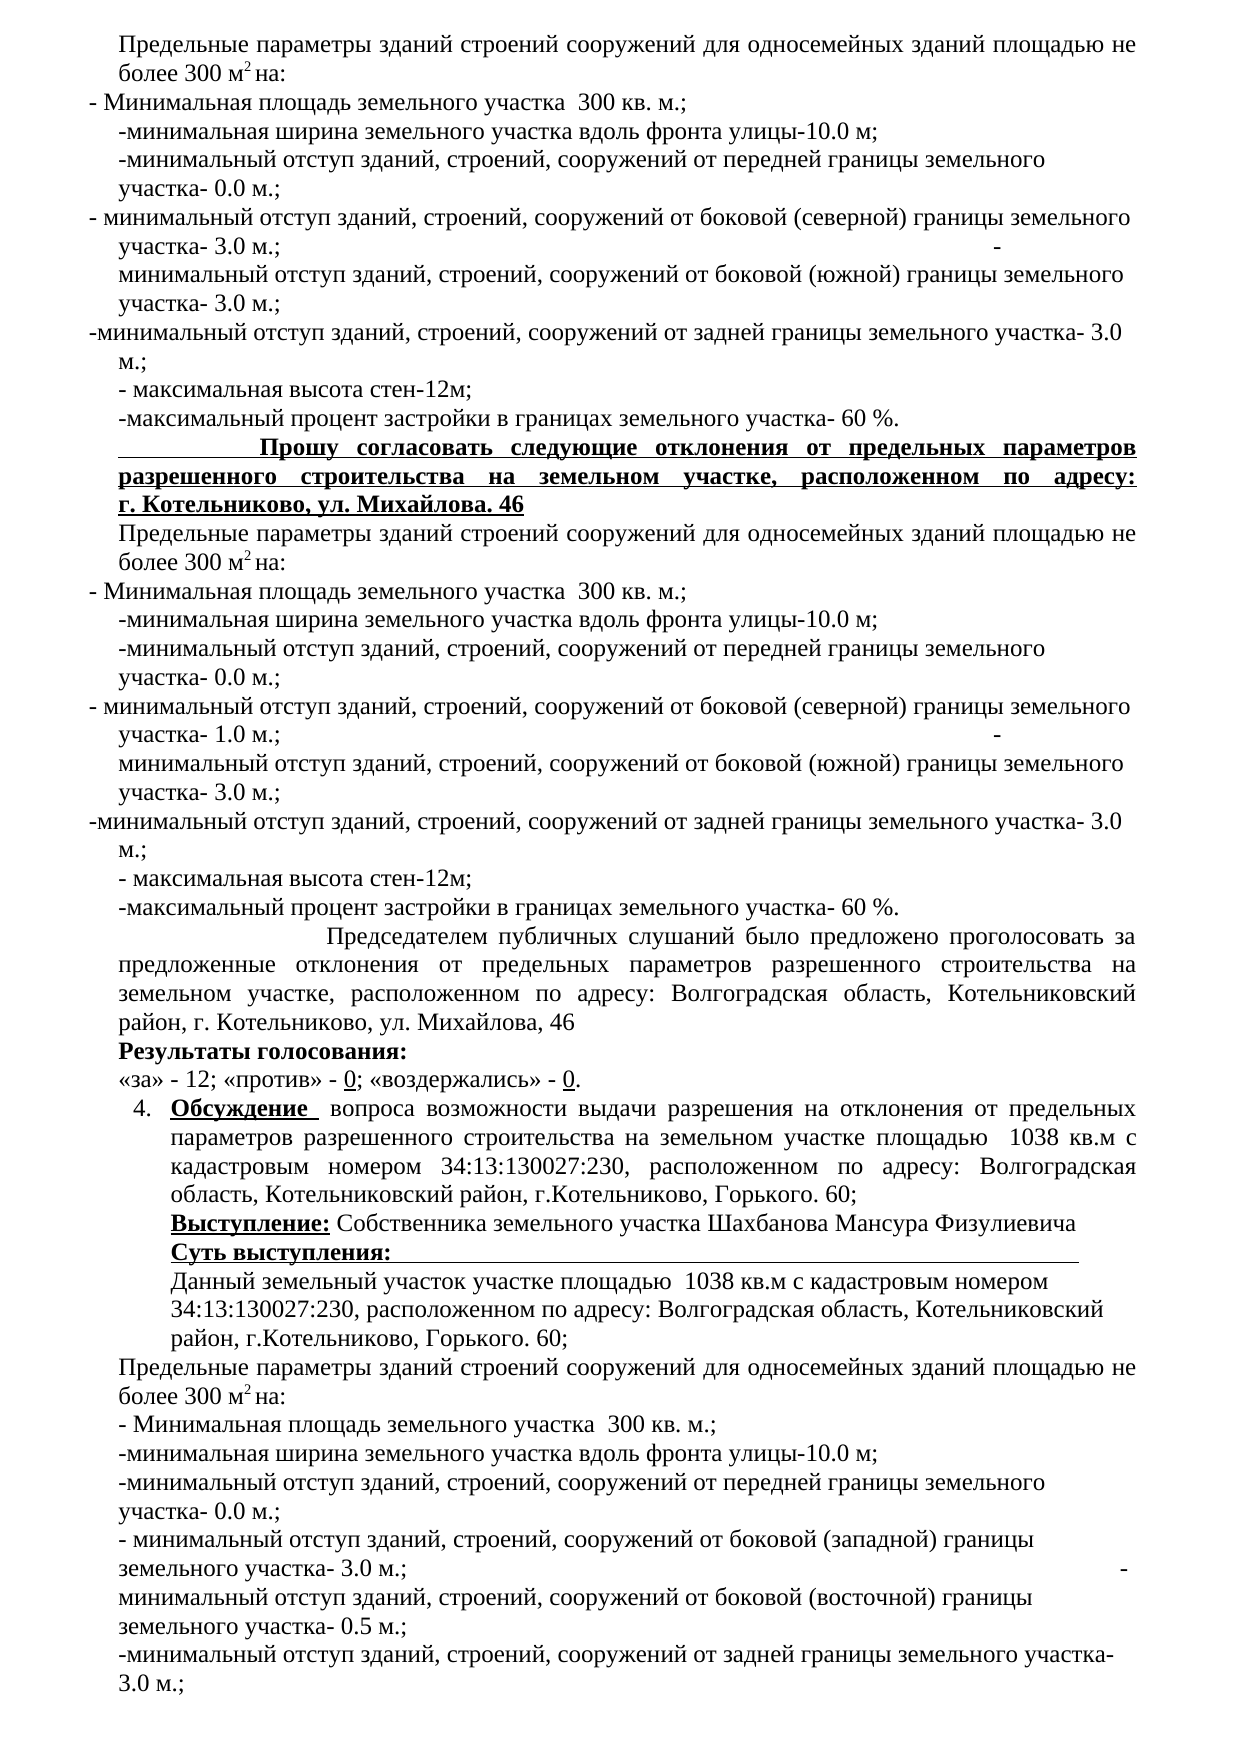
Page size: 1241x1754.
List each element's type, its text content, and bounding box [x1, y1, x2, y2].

text Прошу согласовать следующие отклонения от предельных параметров разрешенного строительства на земельном участке, расположенном по адресу: г. Котельниково, ул. Михайлова. 46 [118, 458, 1137, 486]
text Прошу согласовать следующие отклонения от предельных параметров разрешенного строительства на земельном участке, расположенном по адресу: г. Котельниково, ул. Михайлова. 46 [118, 487, 1137, 518]
list Предельные параметры зданий строений сооружений для односемейных зданий площадью не более 300 м2 на: [118, 1352, 1137, 1409]
text - минимальный отступ зданий, строений, сооружений от боковой (северной) границы земельного участка- 3.0 м.; - минимальный отступ зданий, строений, сооружений от боковой (южной) границы земельного участка- 3.0 м.; [88, 202, 1137, 317]
list - Минимальная площадь земельного участка 300 кв. м.; -минимальная ширина земельного участка вдоль фронта улицы-10.0 м; -минимальный отступ зданий, строений, сооружений от передней границы земельного участка- 0.0 м.; [118, 1409, 1137, 1524]
text - Минимальная площадь земельного участка 300 кв. м.; -минимальная ширина земельного участка вдоль фронта улицы-10.0 м; -минимальный отступ зданий, строений, сооружений от передней границы земельного участка- 0.0 м.; [88, 576, 1137, 691]
list Выступление: Собственника земельного участка Шахбанова Мансура Физулиевича [170, 1208, 1137, 1237]
list Суть выступления: Данный земельный участок участке площадью 1038 кв.м с кадастровым номером 34:13:130027:230, расположенном по адресу: Волгоградская область, Котельниковский район, г.Котельниково, Горького. 60; [170, 1237, 1137, 1352]
list Обсуждение вопроса возможности выдачи разрешения на отклонения от предельных параметров разрешенного строительства на земельном участке площадью 1038 кв.м с кадастровым номером 34:13:130027:230, расположенном по адресу: Волгоградская область, Котельниковский район, г.Котельниково, Горького. 60; [133, 1093, 1137, 1208]
text - минимальный отступ зданий, строений, сооружений от боковой (северной) границы земельного участка- 1.0 м.; - минимальный отступ зданий, строений, сооружений от боковой (южной) границы земельного участка- 3.0 м.; [88, 691, 1137, 806]
text Председателем публичных слушаний было предложено проголосовать за предложенные отклонения от предельных параметров разрешенного строительства на земельном участке, расположенном по адресу: Волгоградская область, Котельниковский район, г. Котельниково, ул. Михайлова, 46 [118, 921, 1137, 1036]
text Предельные параметры зданий строений сооружений для односемейных зданий площадью не более 300 м2 на: [118, 518, 1137, 576]
text Результаты голосования: [118, 1036, 1137, 1064]
text «за» - 12; «против» - 0; «воздержались» - 0. [118, 1064, 1137, 1093]
text Предельные параметры зданий строений сооружений для односемейных зданий площадью не более 300 м2 на: [118, 29, 1137, 87]
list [118, 1639, 1137, 1697]
list - минимальный отступ зданий, строений, сооружений от боковой (западной) границы земельного участка- 3.0 м.; - минимальный отступ зданий, строений, сооружений от боковой (восточной) границы земельного участка- 0.5 м.; [118, 1524, 1137, 1639]
text - Минимальная площадь земельного участка 300 кв. м.; -минимальная ширина земельного участка вдоль фронта улицы-10.0 м; -минимальный отступ зданий, строений, сооружений от передней границы земельного участка- 0.0 м.; [88, 87, 1137, 202]
text Прошу согласовать следующие отклонения от предельных параметров разрешенного строительства на земельном участке, расположенном по адресу: г. Котельниково, ул. Михайлова. 46 [118, 432, 1137, 457]
